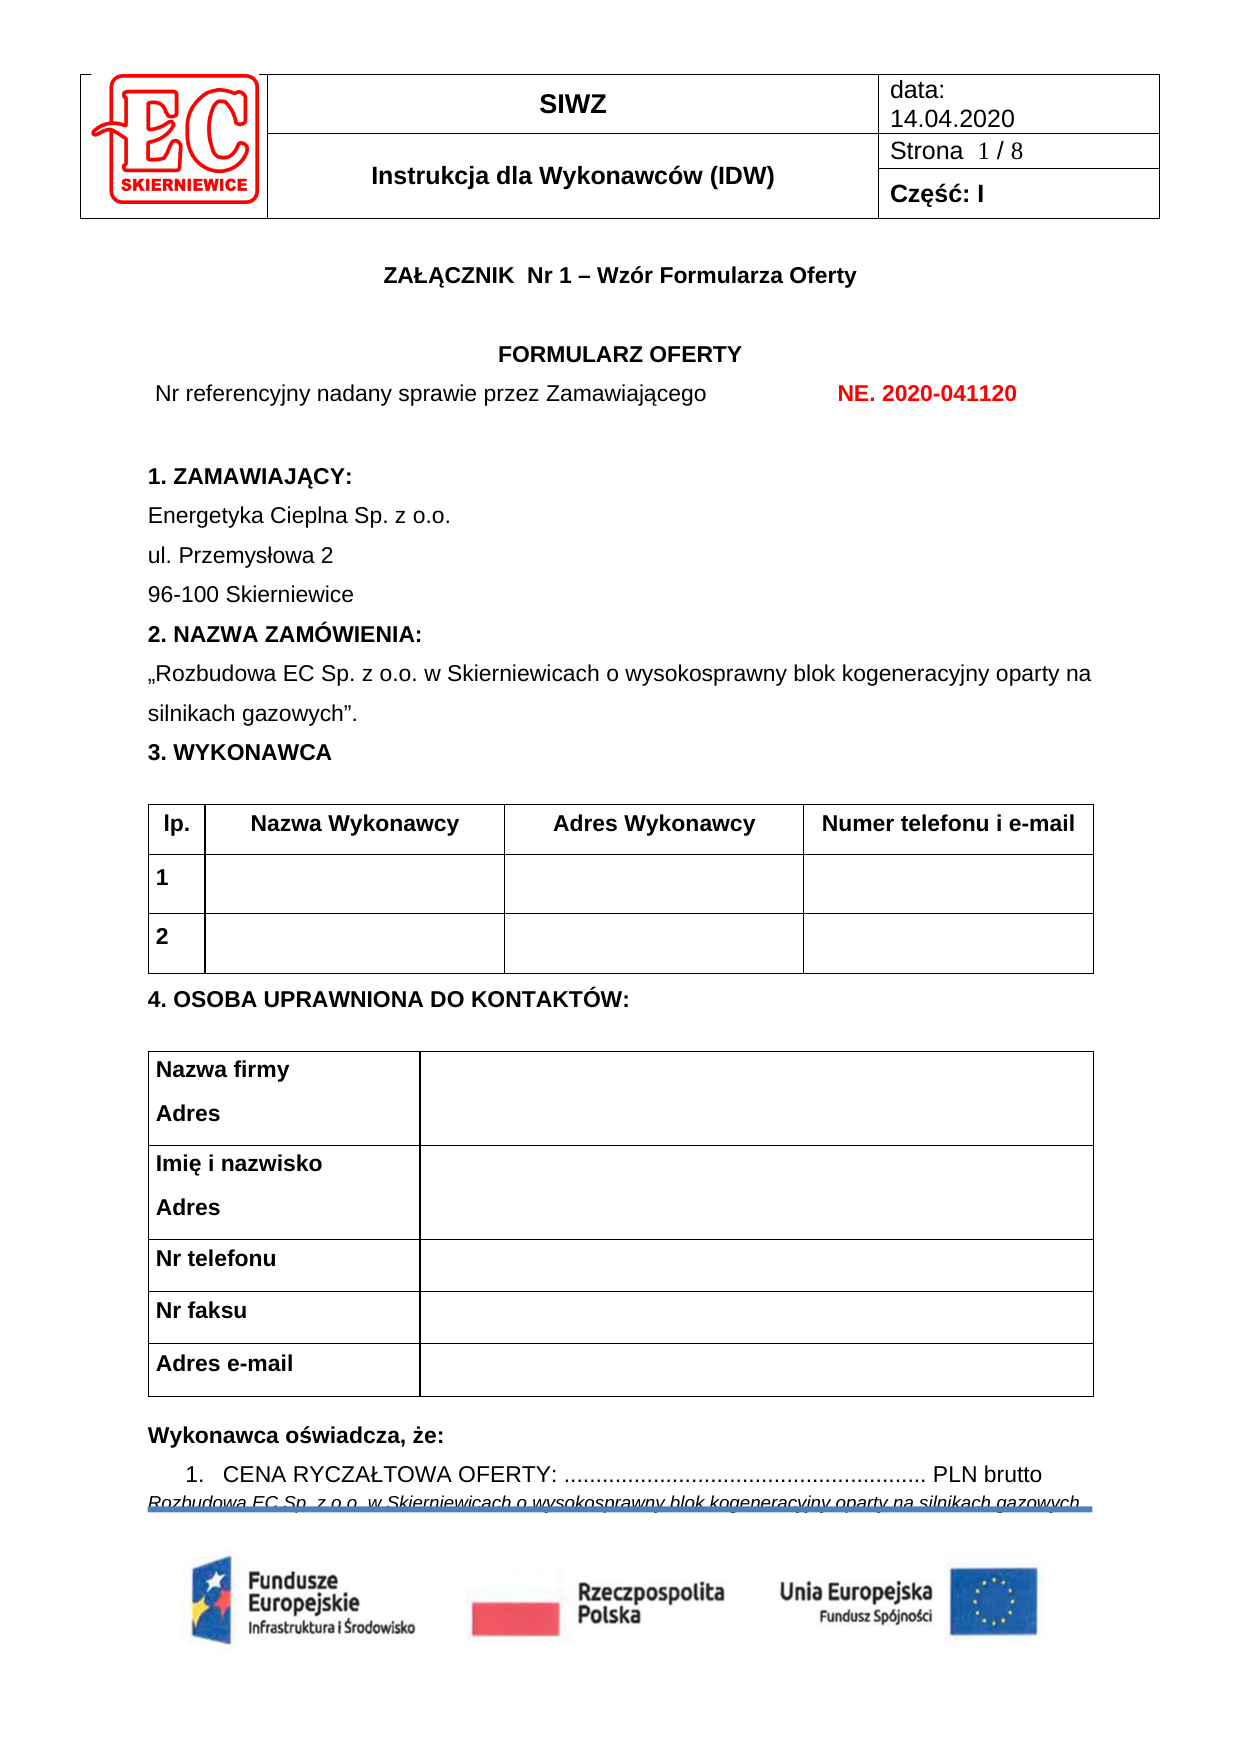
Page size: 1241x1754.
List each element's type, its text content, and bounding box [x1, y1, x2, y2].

table_header [421, 1052, 1093, 1145]
table_header Nr referencyjny nadany sprawie przez Zamawiającego [148, 380, 830, 463]
table_cell [505, 914, 803, 972]
text ul. Przemysłowa 2 [148, 542, 1092, 568]
text 96-100 Skierniewice [148, 581, 1092, 607]
table_cell Imię i nazwisko Adres [149, 1146, 419, 1238]
list CENA RYCZAŁTOWA OFERTY: ......................................................... PLN brutto [185, 1461, 1092, 1487]
table_cell [421, 1344, 1093, 1396]
table_cell [505, 855, 803, 913]
table_header Nazwa Wykonawcy [206, 805, 504, 854]
table_cell [421, 1146, 1093, 1238]
table_header lp. [149, 805, 204, 854]
text 2. NAZWA ZAMÓWIENIA: [148, 621, 1092, 647]
table_cell [421, 1240, 1093, 1291]
text Wykonawca oświadcza, że: [148, 1422, 1092, 1448]
table_cell [206, 914, 504, 972]
table_header Adres Wykonawcy [505, 805, 803, 854]
table_cell Nr faksu [149, 1292, 419, 1343]
picture [147, 1523, 1093, 1666]
text ZAŁĄCZNIK Nr 1 – Wzór Formularza Oferty [148, 262, 1092, 288]
subtitle FORMULARZ OFERTY [148, 341, 1092, 367]
text Energetyka Cieplna Sp. z o.o. [148, 502, 1092, 528]
table_cell Adres e-mail [149, 1344, 419, 1396]
picture [91, 74, 259, 204]
table_cell Nr telefonu [149, 1240, 419, 1291]
text 3. WYKONAWCA [148, 739, 1092, 765]
table_cell [421, 1292, 1093, 1343]
table_cell [804, 855, 1093, 913]
text „Rozbudowa EC Sp. z o.o. w Skierniewicach o wysokosprawny blok kogeneracyjny oparty na silnikach gazowych”. [148, 660, 1092, 726]
table_cell 2 [149, 914, 204, 972]
table_cell [206, 855, 504, 913]
text 1. ZAMAWIAJĄCY: [148, 463, 1092, 489]
table_cell 1 [149, 855, 204, 913]
table_cell [804, 914, 1093, 972]
table_header Numer telefonu i e-mail [804, 805, 1093, 854]
table_header NE. 2020-041120 [830, 380, 1092, 463]
text 4. OSOBA UPRAWNIONA DO KONTAKTÓW: [148, 986, 1092, 1012]
table_header Nazwa firmy Adres [149, 1052, 419, 1145]
